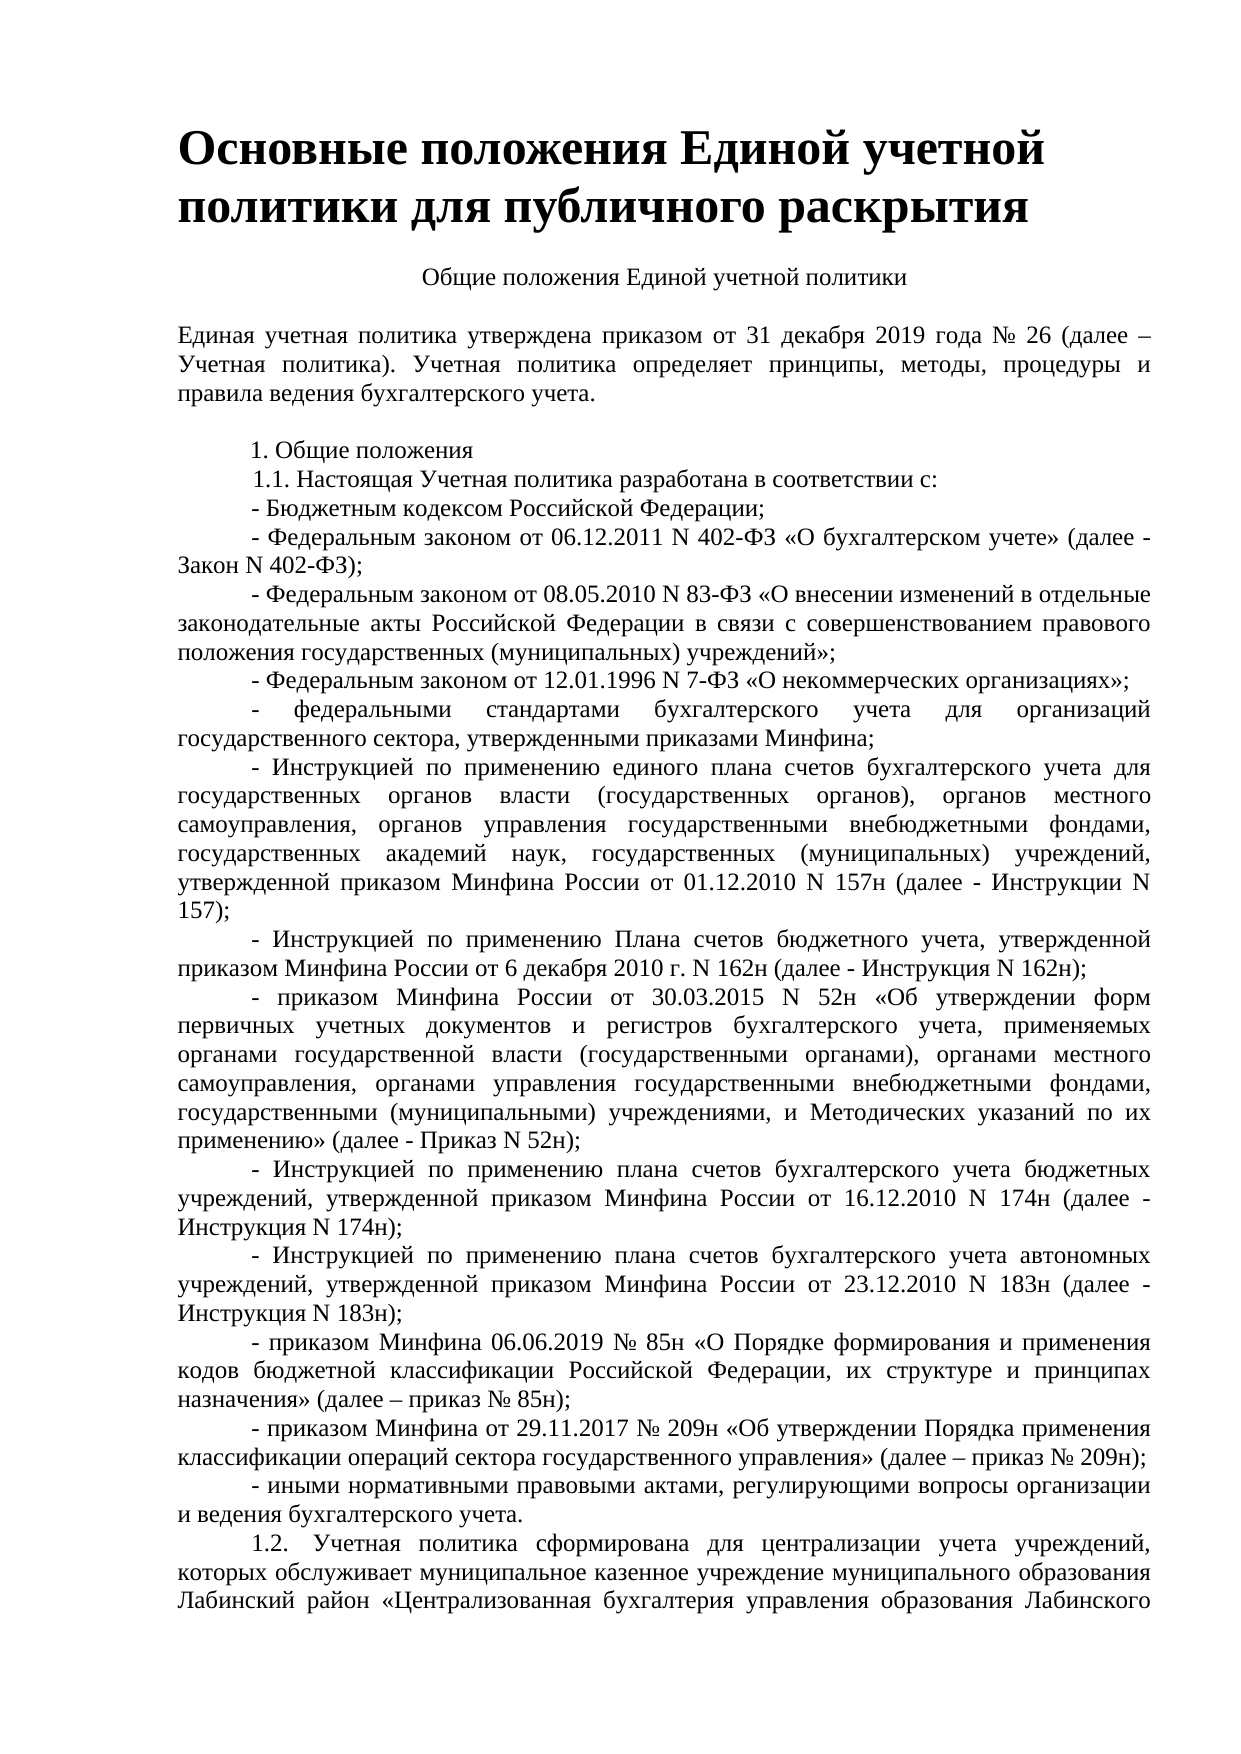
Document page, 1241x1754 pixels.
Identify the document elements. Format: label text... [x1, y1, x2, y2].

text Основные положения Единой учетной политики для публичного раскрытия [177, 118, 1152, 233]
text - приказом Минфина от 29.11.2017 № 209н «Об утверждении Порядка применения классификации операций сектора государственного управления» (далее – приказ № 209н); [177, 1413, 1152, 1471]
text - Федеральным законом от 06.12.2011 N 402-ФЗ «О бухгалтерском учете» (далее - Закон N 402-ФЗ); [177, 522, 1152, 579]
text Общие положения Единой учетной политики [177, 262, 1152, 291]
text - Инструкцией по применению Плана счетов бюджетного учета, утвержденной приказом Минфина России от 6 декабря 2010 г. N 162н (далее - Инструкция N 162н); [177, 924, 1152, 982]
text - иными нормативными правовыми актами, регулирующими вопросы организации и ведения бухгалтерского учета. [177, 1471, 1152, 1528]
text - Инструкцией по применению единого плана счетов бухгалтерского учета для государственных органов власти (государственных органов), органов местного самоуправления, органов управления государственными внебюджетными фондами, государственных академий наук, государственных (муниципальных) учреждений, утвержденной приказом Минфина России от 01.12.2010 N 157н (далее - Инструкции N 157); [177, 752, 1152, 924]
text 1.1. Настоящая Учетная политика разработана в соответствии с: [177, 464, 1152, 493]
text - Инструкцией по применению плана счетов бухгалтерского учета автономных учреждений, утвержденной приказом Минфина России от 23.12.2010 N 183н (далее - Инструкция N 183н); [177, 1241, 1152, 1327]
text - приказом Минфина России от 30.03.2015 N 52н «Об утверждении форм первичных учетных документов и регистров бухгалтерского учета, применяемых органами государственной власти (государственными органами), органами местного самоуправления, органами управления государственными внебюджетными фондами, государственными (муниципальными) учреждениями, и Методических указаний по их применению» (далее - Приказ N 52н); [177, 982, 1152, 1154]
text - Федеральным законом от 12.01.1996 N 7-ФЗ «О некоммерческих организациях»; [177, 666, 1152, 694]
text - приказом Минфина 06.06.2019 № 85н «О Порядке формирования и применения кодов бюджетной классификации Российской Федерации, их структуре и принципах назначения» (далее – приказ № 85н); [177, 1327, 1152, 1413]
text Единая учетная политика утверждена приказом от 31 декабря 2019 года № 26 (далее – Учетная политика). Учетная политика определяет принципы, методы, процедуры и правила ведения бухгалтерского учета. [177, 320, 1152, 406]
text 1. Общие положения [177, 436, 1152, 464]
text - Федеральным законом от 08.05.2010 N 83-ФЗ «О внесении изменений в отдельные законодательные акты Российской Федерации в связи с совершенствованием правового положения государственных (муниципальных) учреждений»; [177, 579, 1152, 666]
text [177, 1528, 1152, 1614]
text - Инструкцией по применению плана счетов бухгалтерского учета бюджетных учреждений, утвержденной приказом Минфина России от 16.12.2010 N 174н (далее - Инструкция N 174н); [177, 1154, 1152, 1241]
text - федеральными стандартами бухгалтерского учета для организаций государственного сектора, утвержденными приказами Минфина; [177, 694, 1152, 752]
text - Бюджетным кодексом Российской Федерации; [177, 493, 1152, 522]
